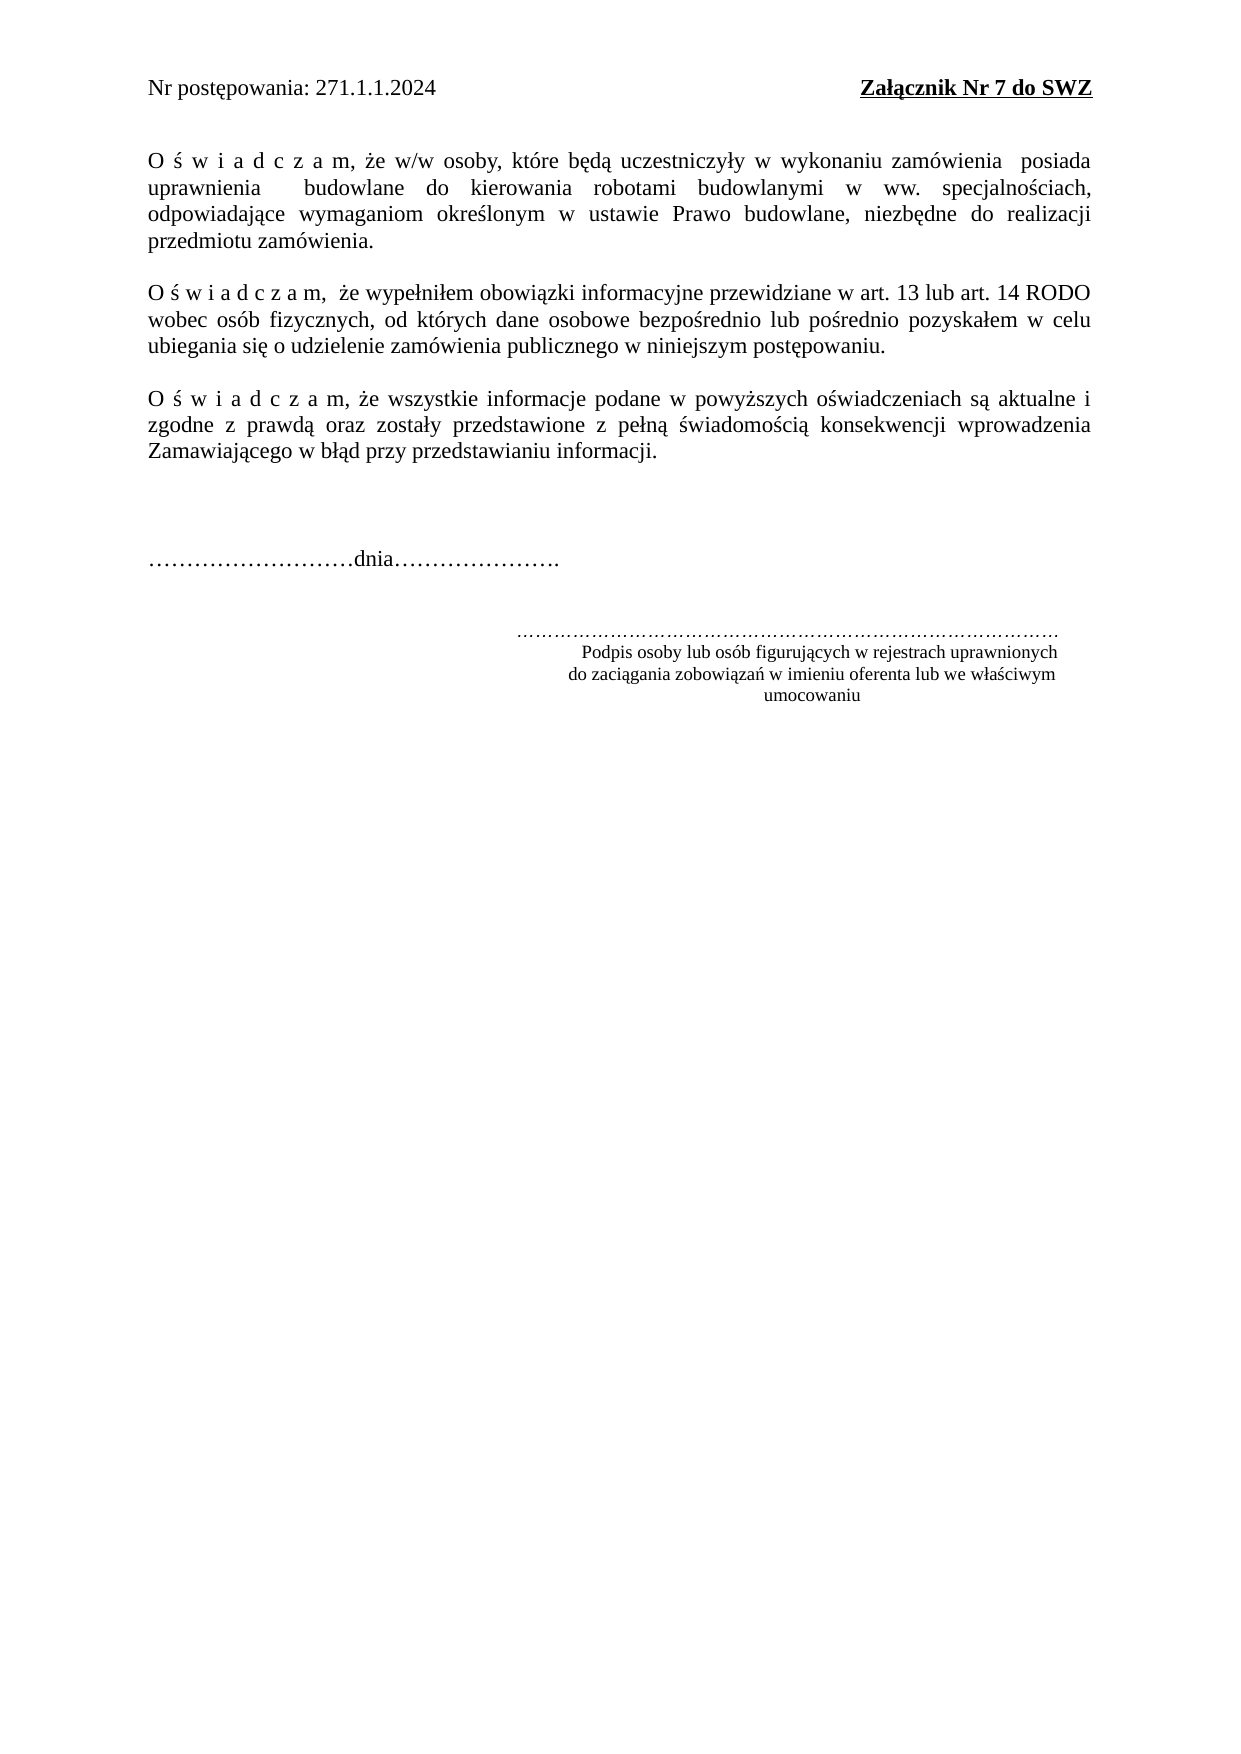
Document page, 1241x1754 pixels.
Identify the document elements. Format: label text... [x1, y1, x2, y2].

text O ś w i a d c z a m, że wszystkie informacje podane w powyższych oświadczeniach są aktualne i zgodne z prawdą oraz zostały przedstawione z pełną świadomością konsekwencji wprowadzenia Zamawiającego w błąd przy przedstawianiu informacji. [148, 385, 1093, 464]
text O ś w i a d c z a m, że wypełniłem obowiązki informacyjne przewidziane w art. 13 lub art. 14 RODO wobec osób fizycznych, od których dane osobowe bezpośrednio lub pośrednio pozyskałem w celu ubiegania się o udzielenie zamówienia publicznego w niniejszym postępowaniu. [148, 279, 1093, 358]
text O ś w i a d c z a m, że w/w osoby, które będą uczestniczyły w wykonaniu zamówienia posiada uprawnienia budowlane do kierowania robotami budowlanymi w ww. specjalnościach, odpowiadające wymaganiom określonym w ustawie Prawo budowlane, niezbędne do realizacji przedmiotu zamówienia. [148, 148, 1093, 253]
text …………………………………………………………………………… [148, 619, 1093, 641]
text ………………………dnia…………………. [148, 545, 1093, 572]
text Podpis osoby lub osób figurujących w rejestrach uprawnionych do zaciągania zobowiązań w imieniu oferenta lub we właściwym umocowaniu [561, 641, 1063, 706]
